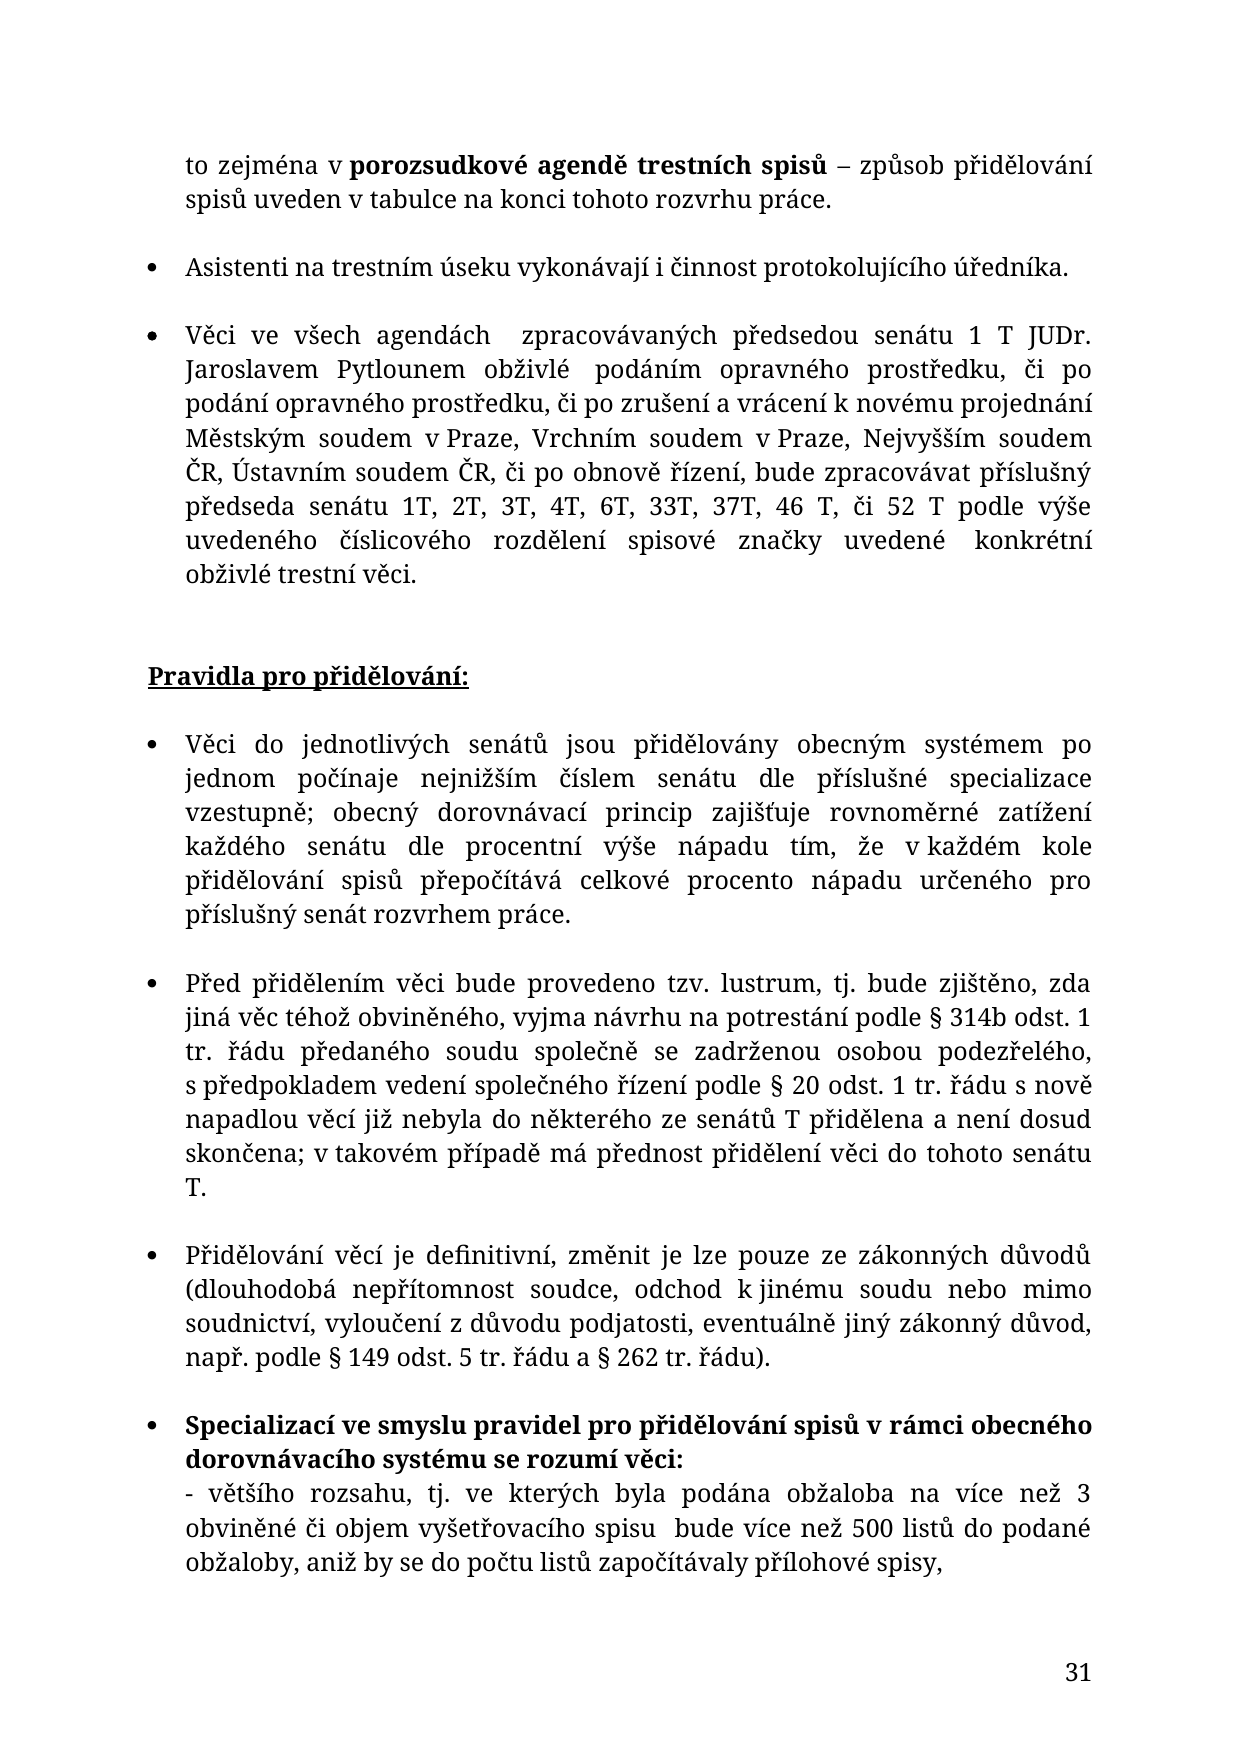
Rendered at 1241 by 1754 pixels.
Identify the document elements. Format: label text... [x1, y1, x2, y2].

list Specializací ve smyslu pravidel pro přidělování spisů v rámci obecného dorovnávacího systému se rozumí věci: [148, 1408, 1092, 1476]
list Asistenti na trestním úseku vykonávají i činnost protokolujícího úředníka. [148, 250, 1092, 284]
list Věci do jednotlivých senátů jsou přidělovány obecným systémem po jednom počínaje nejnižším číslem senátu dle příslušné specializace vzestupně; obecný dorovnávací princip zajišťuje rovnoměrné zatížení každého senátu dle procentní výše nápadu tím, že v každém kole přidělování spisů přepočítává celkové procento nápadu určeného pro příslušný senát rozvrhem práce. [148, 727, 1092, 931]
list Přidělování věcí je definitivní, změnit je lze pouze ze zákonných důvodů (dlouhodobá nepřítomnost soudce, odchod k jinému soudu nebo mimo soudnictví, vyloučení z důvodu podjatosti, eventuálně jiný zákonný důvod, např. podle § 149 odst. 5 tr. řádu a § 262 tr. řádu). [148, 1238, 1092, 1374]
list Před přidělením věci bude provedeno tzv. lustrum, tj. bude zjištěno, zda jiná věc téhož obviněného, vyjma návrhu na potrestání podle § 314b odst. 1 tr. řádu předaného soudu společně se zadrženou osobou podezřelého, s předpokladem vedení společného řízení podle § 20 odst. 1 tr. řádu s nově napadlou věcí již nebyla do některého ze senátů T přidělena a není dosud skončena; v takovém případě má přednost přidělení věci do tohoto senátu T. [148, 965, 1092, 1204]
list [148, 148, 1092, 216]
text - většího rozsahu, tj. ve kterých byla podána obžaloba na více než 3 obviněné či objem vyšetřovacího spisu bude více než 500 listů do podané obžaloby, aniž by se do počtu listů započítávaly přílohové spisy, [185, 1476, 1092, 1578]
list Věci ve všech agendách zpracovávaných předsedou senátu 1 T JUDr. Jaroslavem Pytlounem obživlé podáním opravného prostředku, či po podání opravného prostředku, či po zrušení a vrácení k novému projednání Městským soudem v Praze, Vrchním soudem v Praze, Nejvyšším soudem ČR, Ústavním soudem ČR, či po obnově řízení, bude zpracovávat příslušný předseda senátu 1T, 2T, 3T, 4T, 6T, 33T, 37T, 46 T, či 52 T podle výše uvedeného číslicového rozdělení spisové značky uvedené konkrétní obživlé trestní věci. [148, 318, 1092, 591]
text Pravidla pro přidělování: [148, 659, 1092, 693]
